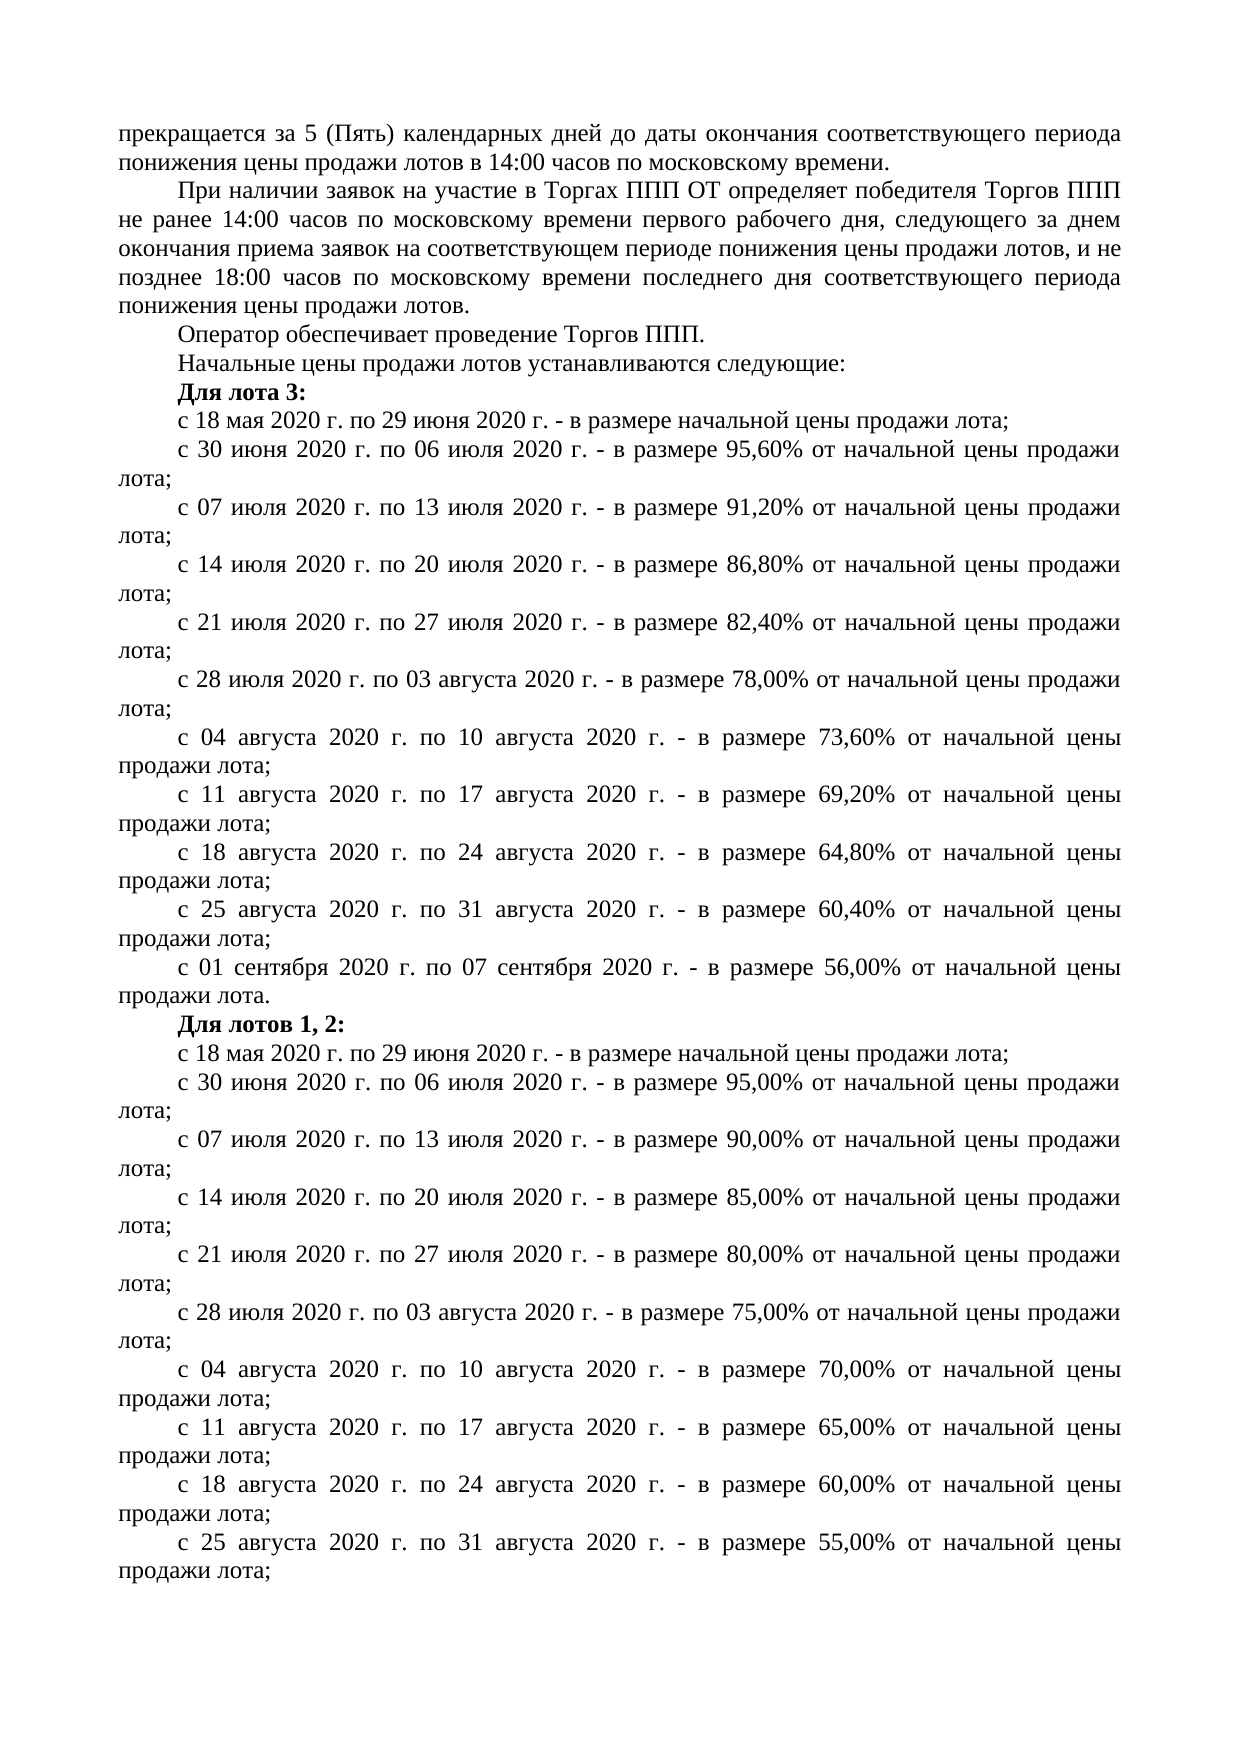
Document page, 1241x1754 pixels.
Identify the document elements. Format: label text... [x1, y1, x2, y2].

text с 21 июля 2020 г. по 27 июля 2020 г. - в размере 82,40% от начальной цены продажи лота; [118, 607, 1122, 664]
text с 18 августа 2020 г. по 24 августа 2020 г. - в размере 60,00% от начальной цены продажи лота; [118, 1469, 1122, 1527]
text с 11 августа 2020 г. по 17 августа 2020 г. - в размере 65,00% от начальной цены продажи лота; [118, 1412, 1122, 1469]
text с 14 июля 2020 г. по 20 июля 2020 г. - в размере 85,00% от начальной цены продажи лота; [118, 1182, 1122, 1239]
text с 04 августа 2020 г. по 10 августа 2020 г. - в размере 70,00% от начальной цены продажи лота; [118, 1354, 1122, 1412]
text с 07 июля 2020 г. по 13 июля 2020 г. - в размере 90,00% от начальной цены продажи лота; [118, 1124, 1122, 1182]
text с 18 мая 2020 г. по 29 июня 2020 г. - в размере начальной цены продажи лота; [118, 406, 1122, 434]
text При наличии заявок на участие в Торгах ППП ОТ определяет победителя Торгов ППП не ранее 14:00 часов по московскому времени первого рабочего дня, следующего за днем окончания приема заявок на соответствующем периоде понижения цены продажи лотов, и не позднее 18:00 часов по московскому времени последнего дня соответствующего периода понижения цены продажи лотов. [118, 176, 1122, 319]
text с 11 августа 2020 г. по 17 августа 2020 г. - в размере 69,20% от начальной цены продажи лота; [118, 779, 1122, 837]
text с 28 июля 2020 г. по 03 августа 2020 г. - в размере 75,00% от начальной цены продажи лота; [118, 1297, 1122, 1354]
text с 25 августа 2020 г. по 31 августа 2020 г. - в размере 60,40% от начальной цены продажи лота; [118, 894, 1122, 952]
text Начальные цены продажи лотов устанавливаются следующие: [118, 348, 1122, 377]
text с 30 июня 2020 г. по 06 июля 2020 г. - в размере 95,60% от начальной цены продажи лота; [118, 434, 1122, 492]
text с 14 июля 2020 г. по 20 июля 2020 г. - в размере 86,80% от начальной цены продажи лота; [118, 549, 1122, 607]
text Для лотов 1, 2: [118, 1009, 1122, 1038]
text с 04 августа 2020 г. по 10 августа 2020 г. - в размере 73,60% от начальной цены продажи лота; [118, 722, 1122, 779]
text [118, 118, 1122, 176]
text с 01 сентября 2020 г. по 07 сентября 2020 г. - в размере 56,00% от начальной цены продажи лота. [118, 952, 1122, 1009]
text с 07 июля 2020 г. по 13 июля 2020 г. - в размере 91,20% от начальной цены продажи лота; [118, 492, 1122, 549]
text с 28 июля 2020 г. по 03 августа 2020 г. - в размере 78,00% от начальной цены продажи лота; [118, 664, 1122, 722]
text с 25 августа 2020 г. по 31 августа 2020 г. - в размере 55,00% от начальной цены продажи лота; [118, 1527, 1122, 1584]
text с 18 августа 2020 г. по 24 августа 2020 г. - в размере 64,80% от начальной цены продажи лота; [118, 837, 1122, 894]
text Оператор обеспечивает проведение Торгов ППП. [118, 319, 1122, 348]
text Для лота 3: [118, 377, 1122, 406]
text с 30 июня 2020 г. по 06 июля 2020 г. - в размере 95,00% от начальной цены продажи лота; [118, 1067, 1122, 1124]
text с 21 июля 2020 г. по 27 июля 2020 г. - в размере 80,00% от начальной цены продажи лота; [118, 1239, 1122, 1297]
text с 18 мая 2020 г. по 29 июня 2020 г. - в размере начальной цены продажи лота; [118, 1038, 1122, 1067]
